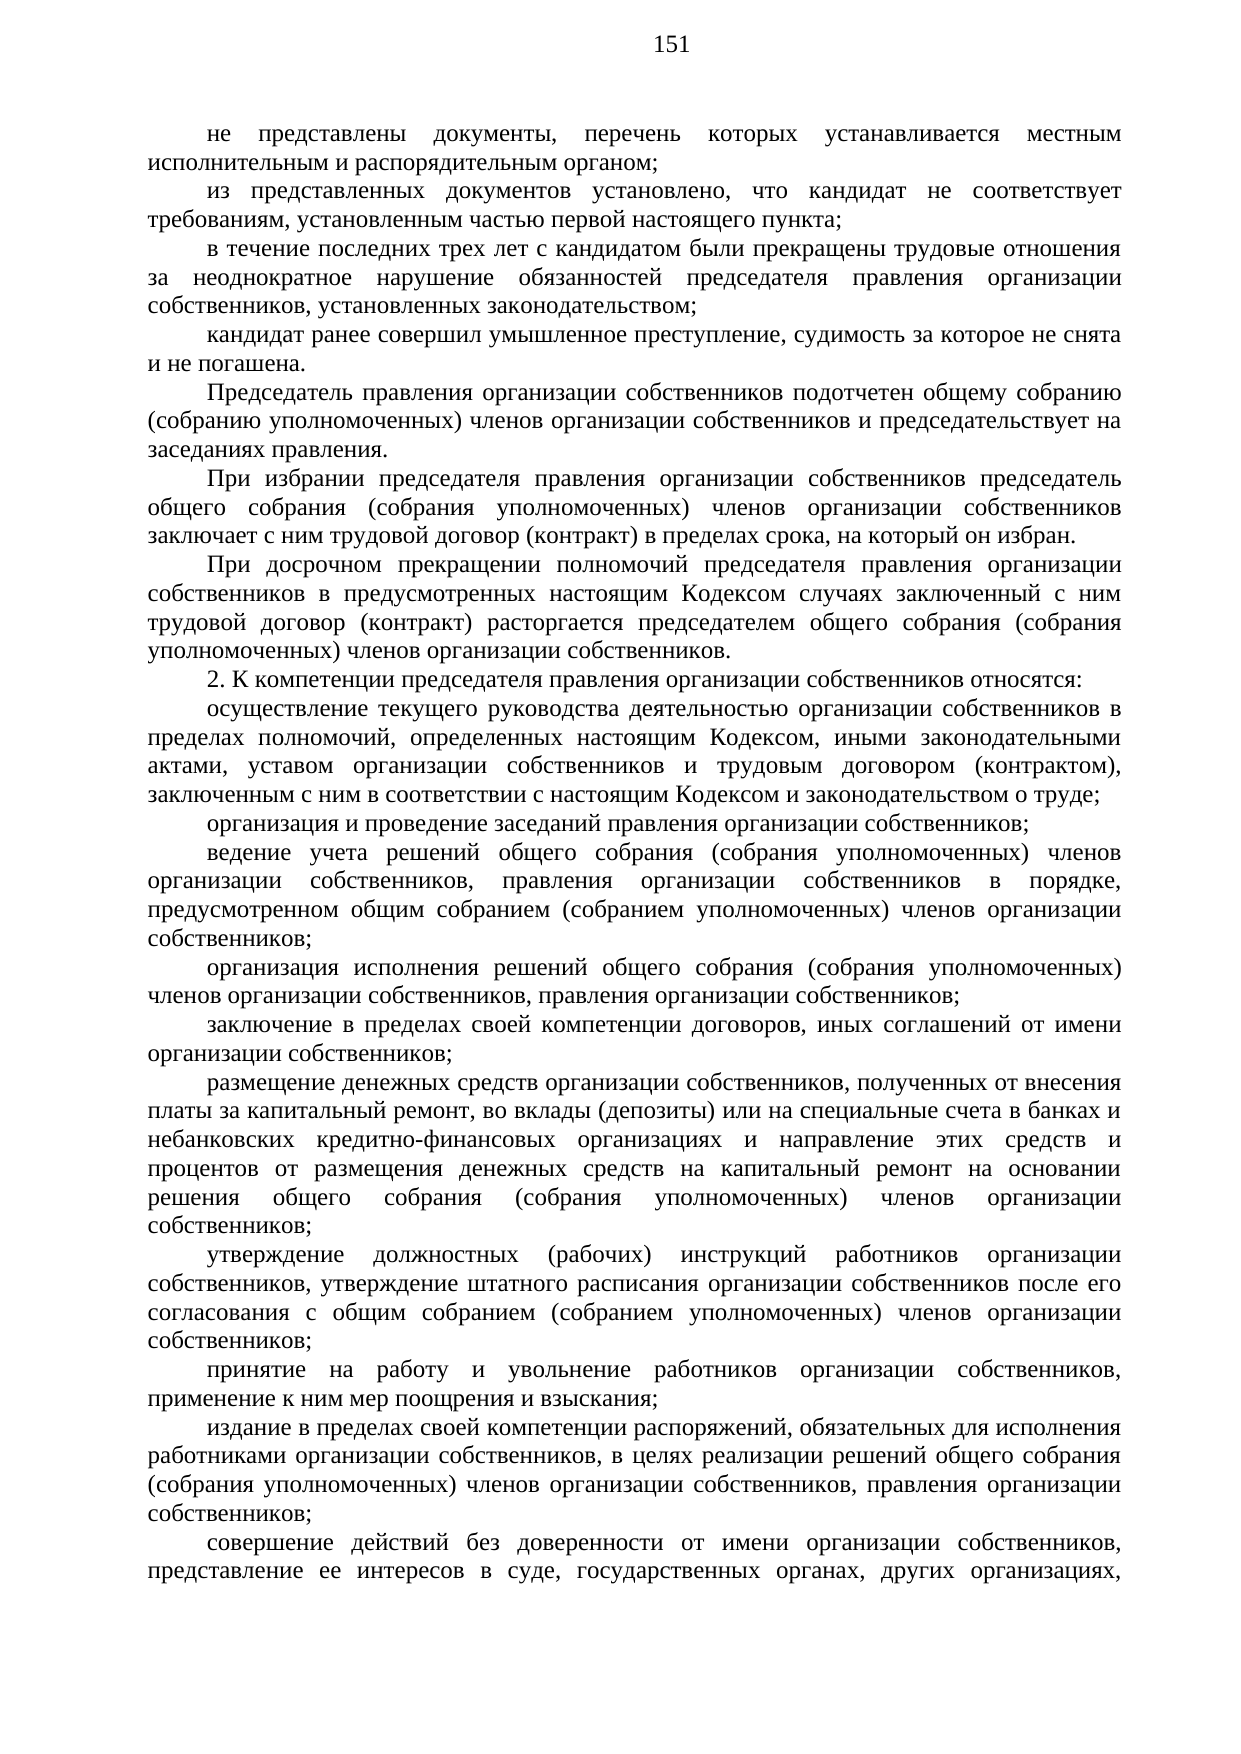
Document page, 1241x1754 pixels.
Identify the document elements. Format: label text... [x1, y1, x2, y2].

text кандидат ранее совершил умышленное преступление, судимость за которое не снята и не погашена. [147, 319, 1122, 377]
text из представленных документов установлено, что кандидат не соответствует требованиям, установленным частью первой настоящего пункта; [147, 176, 1122, 233]
text издание в пределах своей компетенции распоряжений, обязательных для исполнения работниками организации собственников, в целях реализации решений общего собрания (собрания уполномоченных) членов организации собственников, правления организации собственников; [147, 1412, 1122, 1527]
text При досрочном прекращении полномочий председателя правления организации собственников в предусмотренных настоящим Кодексом случаях заключенный с ним трудовой договор (контракт) расторгается председателем общего собрания (собрания уполномоченных) членов организации собственников. [147, 549, 1122, 664]
text осуществление текущего руководства деятельностью организации собственников в пределах полномочий, определенных настоящим Кодексом, иными законодательными актами, уставом организации собственников и трудовым договором (контрактом), заключенным с ним в соответствии с настоящим Кодексом и законодательством о труде; [147, 693, 1122, 808]
text размещение денежных средств организации собственников, полученных от внесения платы за капитальный ремонт, во вклады (депозиты) или на специальные счета в банках и небанковских кредитно-финансовых организациях и направление этих средств и процентов от размещения денежных средств на капитальный ремонт на основании решения общего собрания (собрания уполномоченных) членов организации собственников; [147, 1067, 1122, 1239]
text ведение учета решений общего собрания (собрания уполномоченных) членов организации собственников, правления организации собственников в порядке, предусмотренном общим собранием (собранием уполномоченных) членов организации собственников; [147, 837, 1122, 952]
text организация исполнения решений общего собрания (собрания уполномоченных) членов организации собственников, правления организации собственников; [147, 952, 1122, 1009]
text При избрании председателя правления организации собственников председатель общего собрания (собрания уполномоченных) членов организации собственников заключает с ним трудовой договор (контракт) в пределах срока, на который он избран. [147, 463, 1122, 549]
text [147, 1527, 1122, 1584]
text утверждение должностных (рабочих) инструкций работников организации собственников, утверждение штатного расписания организации собственников после его согласования с общим собранием (собранием уполномоченных) членов организации собственников; [147, 1239, 1122, 1354]
text принятие на работу и увольнение работников организации собственников, применение к ним мер поощрения и взыскания; [147, 1354, 1122, 1412]
text Председатель правления организации собственников подотчетен общему собранию (собранию уполномоченных) членов организации собственников и председательствует на заседаниях правления. [147, 377, 1122, 463]
text в течение последних трех лет с кандидатом были прекращены трудовые отношения за неоднократное нарушение обязанностей председателя правления организации собственников, установленных законодательством; [147, 233, 1122, 319]
text не представлены документы, перечень которых устанавливается местным исполнительным и распорядительным органом; [147, 118, 1122, 176]
text заключение в пределах своей компетенции договоров, иных соглашений от имени организации собственников; [147, 1009, 1122, 1067]
text 2. К компетенции председателя правления организации собственников относятся: [147, 664, 1122, 693]
text организация и проведение заседаний правления организации собственников; [147, 808, 1122, 837]
